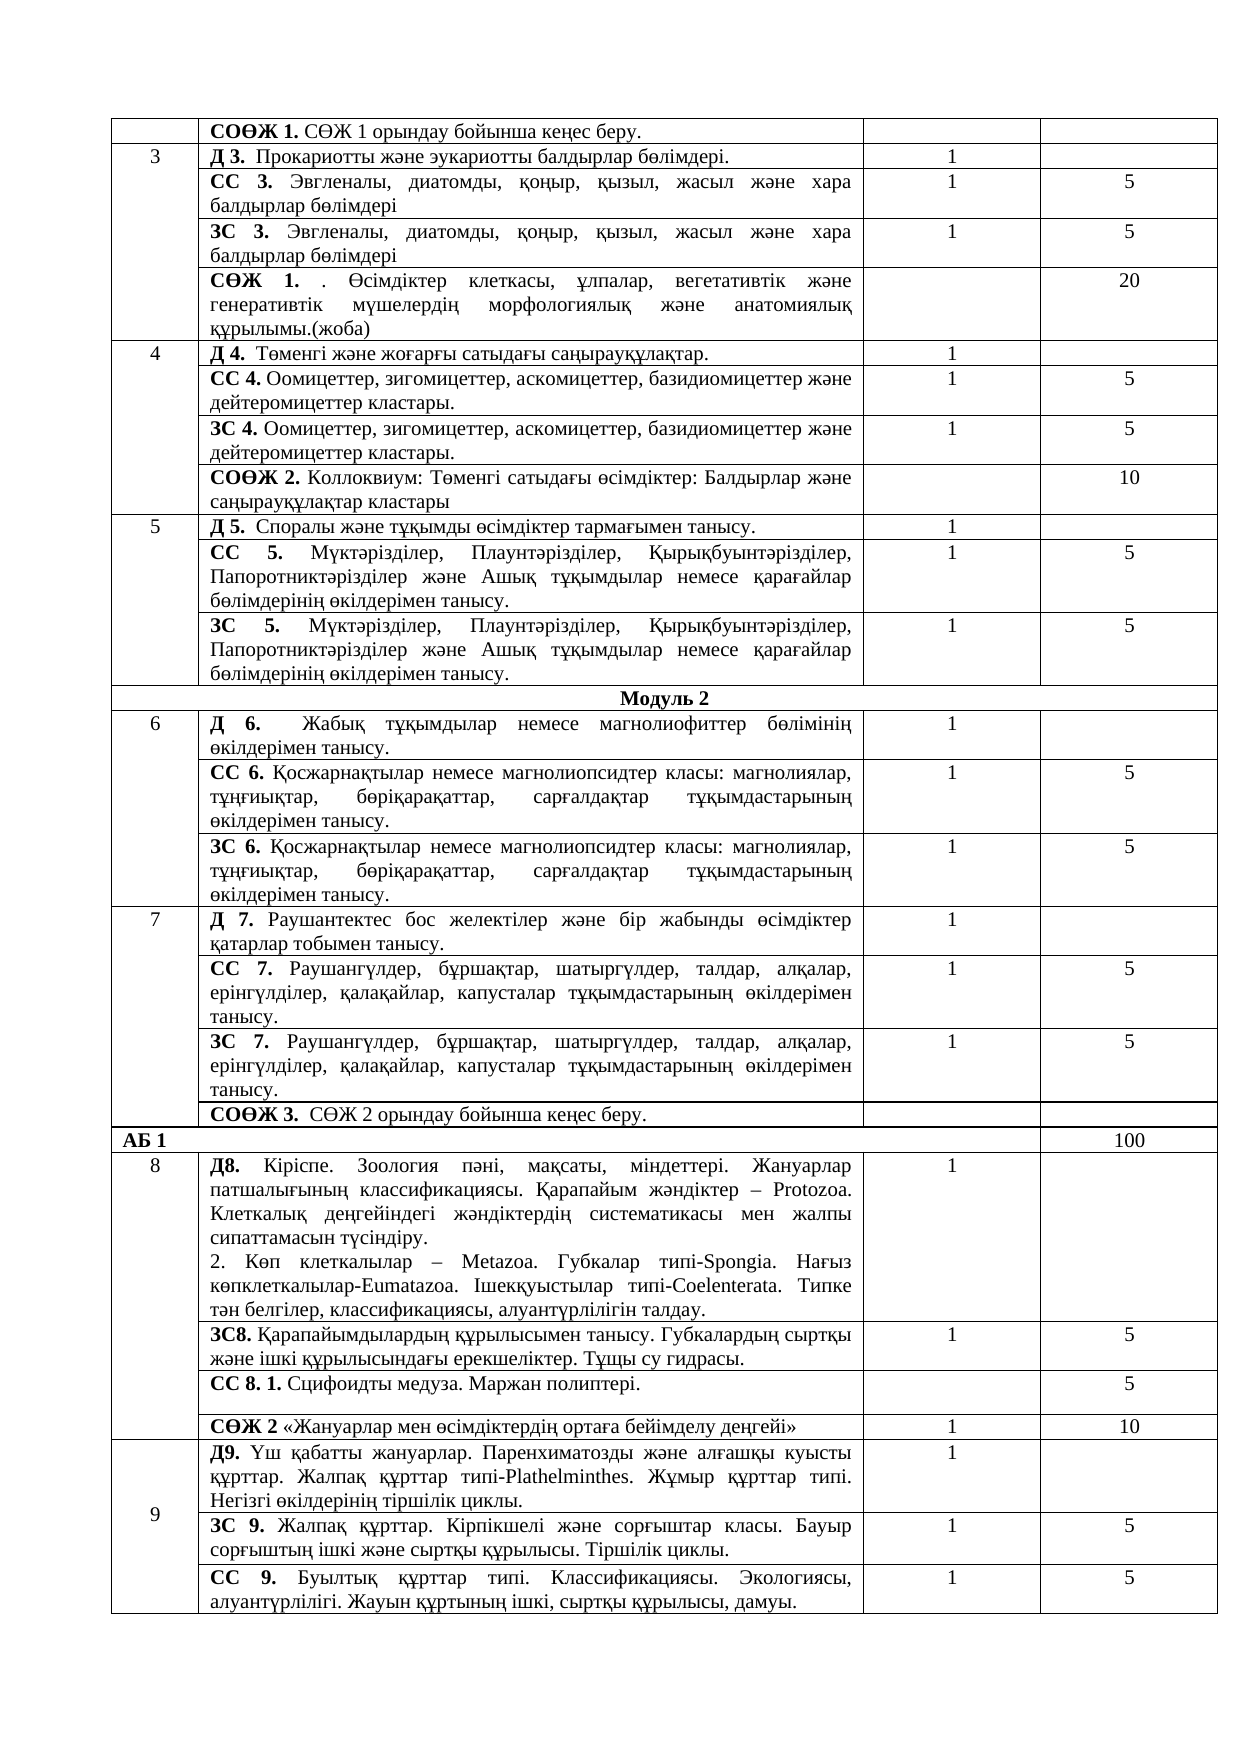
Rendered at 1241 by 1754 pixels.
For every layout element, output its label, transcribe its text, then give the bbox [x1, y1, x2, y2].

table_cell 5 [1041, 1029, 1217, 1101]
table_cell СС 9. Буылтық құрттар типі. Классификациясы. Экологиясы, алуантүрлілігі. Жауын құртының ішкі, сыртқы құрылысы, дамуы. [199, 1565, 863, 1613]
table_cell СОӨЖ 1. СӨЖ 1 орындау бойынша кеңес беру. [199, 119, 863, 143]
table_cell 5 [1041, 1565, 1217, 1613]
table_cell 10 [1041, 465, 1217, 513]
table_cell 1 [864, 834, 1040, 906]
table_cell 1 [864, 1029, 1040, 1101]
table_cell 5 [1041, 366, 1217, 414]
table_cell [1041, 907, 1217, 955]
table_cell Д8. Кіріспе. Зоология пәні, мақсаты, міндеттері. Жануарлар патшалығының классификациясы. Қарапайым жәндіктер – Protozoa. Клеткалық деңгейіндегі жәндіктердің систематикасы мен жалпы сипаттамасын түсіндіру. 2. Көп клеткалылар – Metazoa. Губкалар типі-Spongia. Нағыз көпклеткалылар-Eumatazoa. Ішекқуыстылар типі-Coelenterata. Типке тән белгілер, классификациясы, алуантүрлілігін талдау. [199, 1153, 863, 1321]
table_cell СОӨЖ 3. СӨЖ 2 орындау бойынша кеңес беру. [199, 1103, 863, 1126]
table_cell 5 [1041, 219, 1217, 267]
table_cell [864, 119, 1040, 143]
table_cell 5 [1041, 1513, 1217, 1564]
table_cell 5 [1041, 760, 1217, 832]
table_cell 1 [864, 1153, 1040, 1321]
table_cell [1041, 119, 1217, 143]
table_cell 7 [112, 907, 198, 1126]
table_cell 5 [1041, 169, 1217, 217]
table_cell 5 [1041, 956, 1217, 1028]
table_cell 20 [1041, 268, 1217, 340]
table_cell 1 [864, 144, 1040, 168]
table_cell 1 [864, 1322, 1040, 1370]
table_cell СОӨЖ 2. Коллоквиум: Төменгі сатыдағы өсімдіктер: Балдырлар және саңырауқұлақтар кластары [199, 465, 863, 513]
table_cell 5 [1041, 834, 1217, 906]
table_cell 5 [1041, 416, 1217, 464]
table_cell 1 [864, 366, 1040, 414]
table_cell ЗС 6. Қосжарнақтылар немесе магнолиопсидтер класы: магнолиялар, тұңғиықтар, бөріқарақаттар, сарғалдақтар тұқымдастарының өкілдерімен танысу. [199, 834, 863, 906]
table_cell Д 3. Прокариотты және эукариотты балдырлар бөлімдері. [199, 144, 863, 168]
table_cell АБ 1 [112, 1128, 1040, 1152]
table_cell CС 6. Қосжарнақтылар немесе магнолиопсидтер класы: магнолиялар, тұңғиықтар, бөріқарақаттар, сарғалдақтар тұқымдастарының өкілдерімен танысу. [199, 760, 863, 832]
table_cell 100 [1041, 1128, 1217, 1152]
table_cell СС 8. 1. Сцифоидты медуза. Маржан полиптері. [199, 1371, 863, 1413]
table_cell [1041, 341, 1217, 365]
table_cell СӨЖ 2 «Жануарлар мен өсімдіктердің ортаға бейімделу деңгейі» [199, 1415, 863, 1438]
table_cell 6 [112, 711, 198, 906]
table_cell 1 [864, 219, 1040, 267]
table_cell 5 [1041, 540, 1217, 612]
table_cell 5 [1041, 613, 1217, 685]
table_cell 1 [864, 416, 1040, 464]
table_cell Д 7. Раушантектес бос желектілер және бір жабынды өсімдіктер қатарлар тобымен танысу. [199, 907, 863, 955]
table_cell ЗС 9. Жалпақ құрттар. Кірпікшелі және сорғыштар класы. Бауыр сорғыштың ішкі және сыртқы құрылысы. Тіршілік циклы. [199, 1513, 863, 1564]
table_cell 1 [864, 907, 1040, 955]
table_cell 1 [864, 1513, 1040, 1564]
table_cell [1041, 515, 1217, 538]
table_cell Д 6. Жабық тұқымдылар немесе магнолиофиттер бөлімінің өкілдерімен танысу. [199, 711, 863, 759]
table_cell Д9. Үш қабатты жануарлар. Паренхиматозды және алғашқы куысты құрттар. Жалпақ құрттар типі-Plathelminthes. Жұмыр құрттар типі. Негізгі өкілдерінің тіршілік циклы. [199, 1440, 863, 1512]
table_cell ЗС 3. Эвгленалы, диатомды, қоңыр, қызыл, жасыл және хара балдырлар бөлімдері [199, 219, 863, 267]
table_cell ЗС 4. Оомицеттер, зигомицеттер, аскомицеттер, базидиомицеттер және дейтеромицеттер кластары. [199, 416, 863, 464]
table_cell 1 [864, 1415, 1040, 1438]
table_cell 1 [864, 1440, 1040, 1512]
table_cell 3 [112, 144, 198, 340]
table_cell Модуль 2 [112, 686, 1217, 710]
table_cell 5 [1041, 1322, 1217, 1370]
table_cell 1 [864, 760, 1040, 832]
table_cell 1 [864, 515, 1040, 538]
table_cell 1 [864, 711, 1040, 759]
table_cell 1 [864, 540, 1040, 612]
table_cell [864, 1103, 1040, 1126]
table_cell 4 [112, 341, 198, 513]
table_cell 5 [1041, 1371, 1217, 1413]
table_cell [1041, 711, 1217, 759]
table_cell 1 [864, 341, 1040, 365]
table_cell Д 5. Споралы және тұқымды өсімдіктер тармағымен танысу. [199, 515, 863, 538]
table_cell CС 4. Оомицеттер, зигомицеттер, аскомицеттер, базидиомицеттер және дейтеромицеттер кластары. [199, 366, 863, 414]
table_cell 1 [864, 956, 1040, 1028]
table_cell 10 [1041, 1415, 1217, 1438]
table_cell CС 7. Раушангүлдер, бұршақтар, шатыргүлдер, талдар, алқалар, ерінгүлділер, қалақайлар, капусталар тұқымдастарының өкілдерімен танысу. [199, 956, 863, 1028]
table_cell 9 [112, 1440, 198, 1613]
table_cell Д 4. Төменгі және жоғарғы сатыдағы саңырауқұлақтар. [199, 341, 863, 365]
table_cell CС 5. Мүктәрізділер, Плаунтәрізділер, Қырықбуынтәрізділер, Папоротниктәрізділер және Ашық тұқымдылар немесе қарағайлар бөлімдерінің өкілдерімен танысу. [199, 540, 863, 612]
table_cell 1 [864, 1565, 1040, 1613]
table_cell [1041, 144, 1217, 168]
table_cell 5 [112, 515, 198, 685]
table_cell 1 [864, 613, 1040, 685]
table_cell ЗС 5. Мүктәрізділер, Плаунтәрізділер, Қырықбуынтәрізділер, Папоротниктәрізділер және Ашық тұқымдылар немесе қарағайлар бөлімдерінің өкілдерімен танысу. [199, 613, 863, 685]
table_cell [864, 465, 1040, 513]
table_cell [864, 268, 1040, 340]
table_cell [1041, 1153, 1217, 1321]
table_cell CС 3. Эвгленалы, диатомды, қоңыр, қызыл, жасыл және хара балдырлар бөлімдері [199, 169, 863, 217]
table_cell 1 [864, 169, 1040, 217]
table_cell [1041, 1440, 1217, 1512]
table_cell ЗС 7. Раушангүлдер, бұршақтар, шатыргүлдер, талдар, алқалар, ерінгүлділер, қалақайлар, капусталар тұқымдастарының өкілдерімен танысу. [199, 1029, 863, 1101]
table_cell [864, 1371, 1040, 1413]
table_cell [1041, 1103, 1217, 1126]
table_cell 8 [112, 1153, 198, 1438]
table_cell ЗС8. Қарапайымдылардың құрылысымен танысу. Губкалардың сыртқы және ішкі құрылысындағы ерекшеліктер. Тұщы су гидрасы. [199, 1322, 863, 1370]
table_cell СӨЖ 1. . Өсімдіктер клеткасы, ұлпалар, вегетативтік және генеративтік мүшелердің морфологиялық және анатомиялық құрылымы.(жоба) [199, 268, 863, 340]
